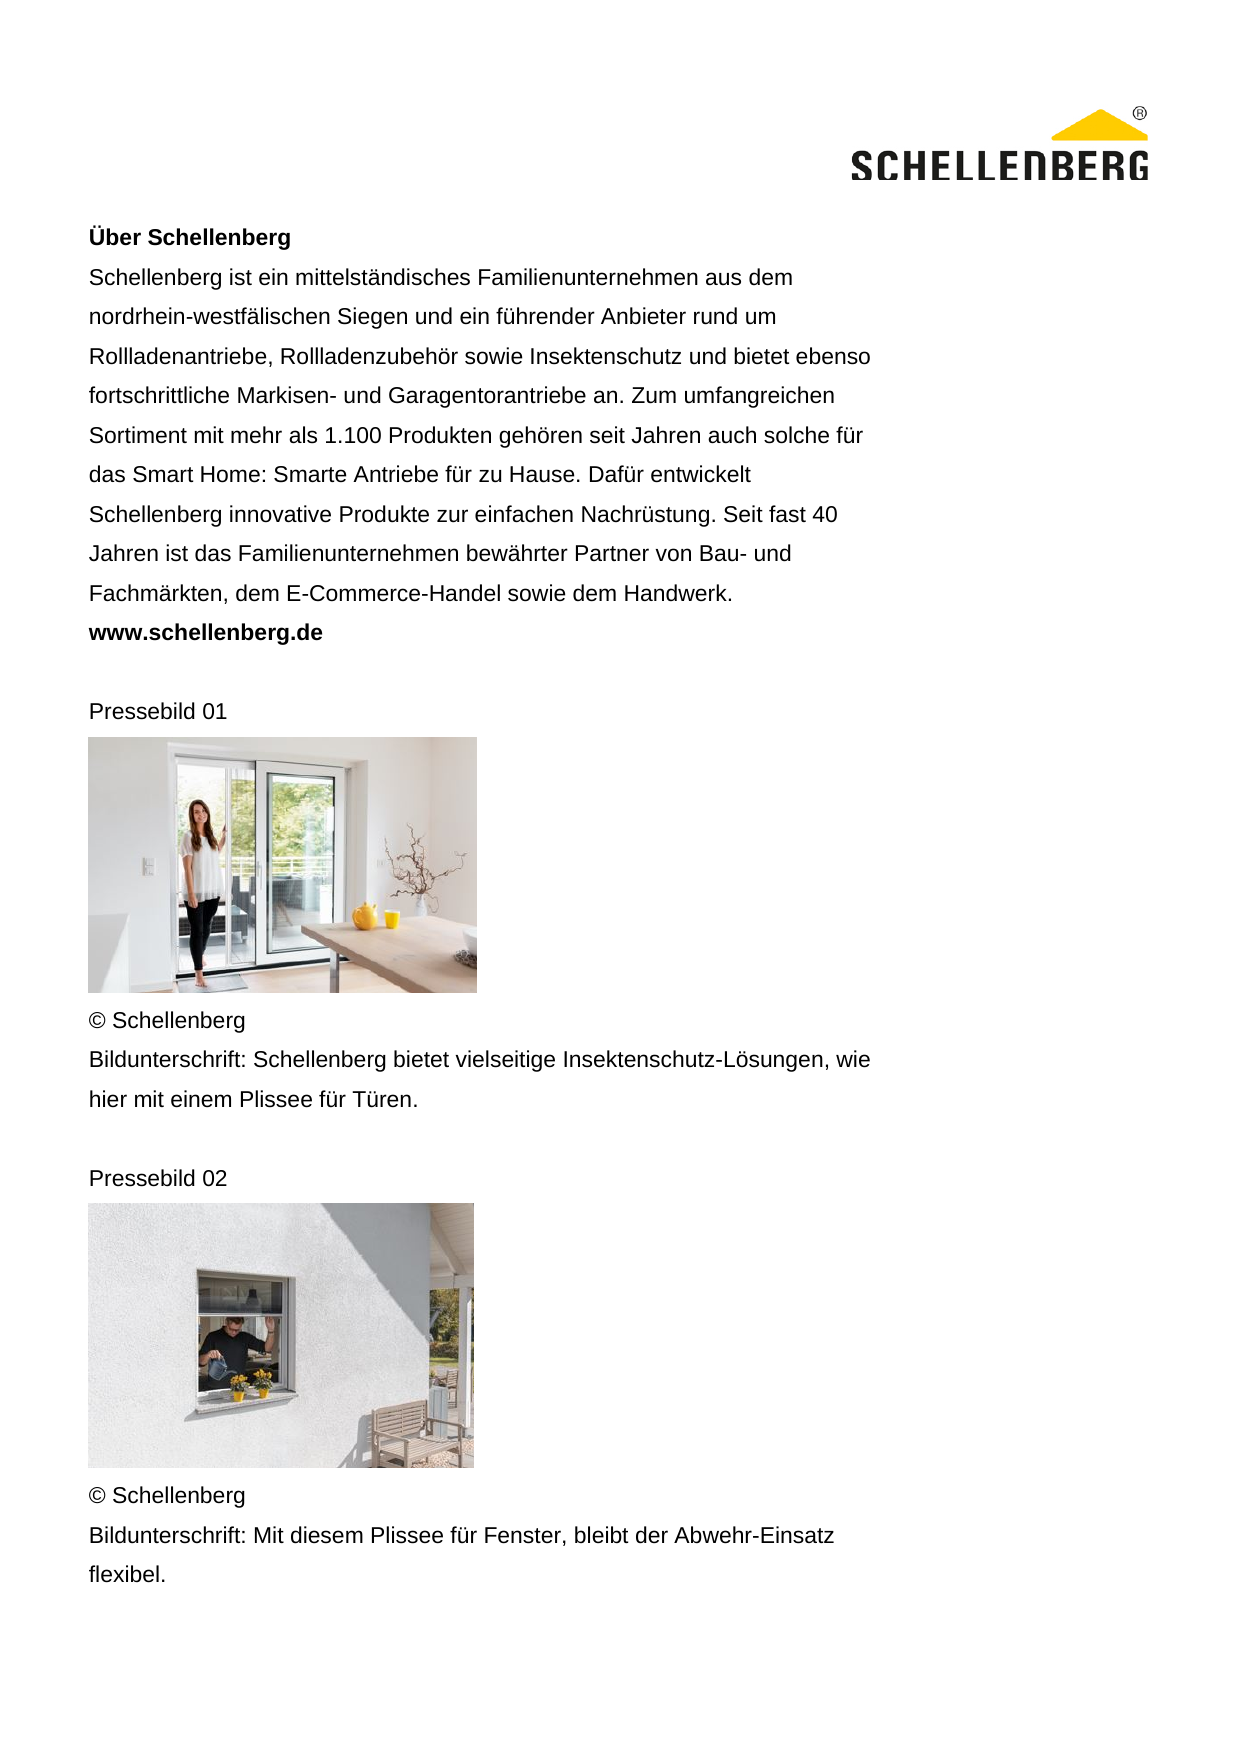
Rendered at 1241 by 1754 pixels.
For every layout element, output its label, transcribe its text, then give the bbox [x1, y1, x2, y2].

text Über Schellenberg [89, 224, 886, 251]
text Bildunterschrift: Schellenberg bietet vielseitige Insektenschutz-Lösungen, wie hier mit einem Plissee für Türen. [89, 1046, 886, 1112]
text www.schellenberg.de [89, 619, 886, 645]
picture [88, 1203, 474, 1468]
text © Schellenberg [89, 1007, 886, 1033]
text Pressebild 02 [89, 1164, 886, 1191]
text Pressebild 01 [89, 698, 886, 724]
text © Schellenberg [89, 1482, 886, 1508]
picture [851, 104, 1148, 180]
picture [88, 737, 477, 993]
text Schellenberg ist ein mittelständisches Familienunternehmen aus dem nordrhein-westfälischen Siegen und ein führender Anbieter rund um Rollladenantriebe, Rollladenzubehör sowie Insektenschutz und bietet ebenso fortschrittliche Markisen- und Garagentorantriebe an. Zum umfangreichen Sortiment mit mehr als 1.100 Produkten gehören seit Jahren auch solche für das Smart Home: Smarte Antriebe für zu Hause. Dafür entwickelt Schellenberg innovative Produkte zur einfachen Nachrüstung. Seit fast 40 Jahren ist das Familienunternehmen bewährter Partner von Bau- und Fachmärkten, dem E-Commerce-Handel sowie dem Handwerk. [89, 264, 886, 606]
text Bildunterschrift: Mit diesem Plissee für Fenster, bleibt der Abwehr-Einsatz flexibel. [89, 1522, 886, 1587]
